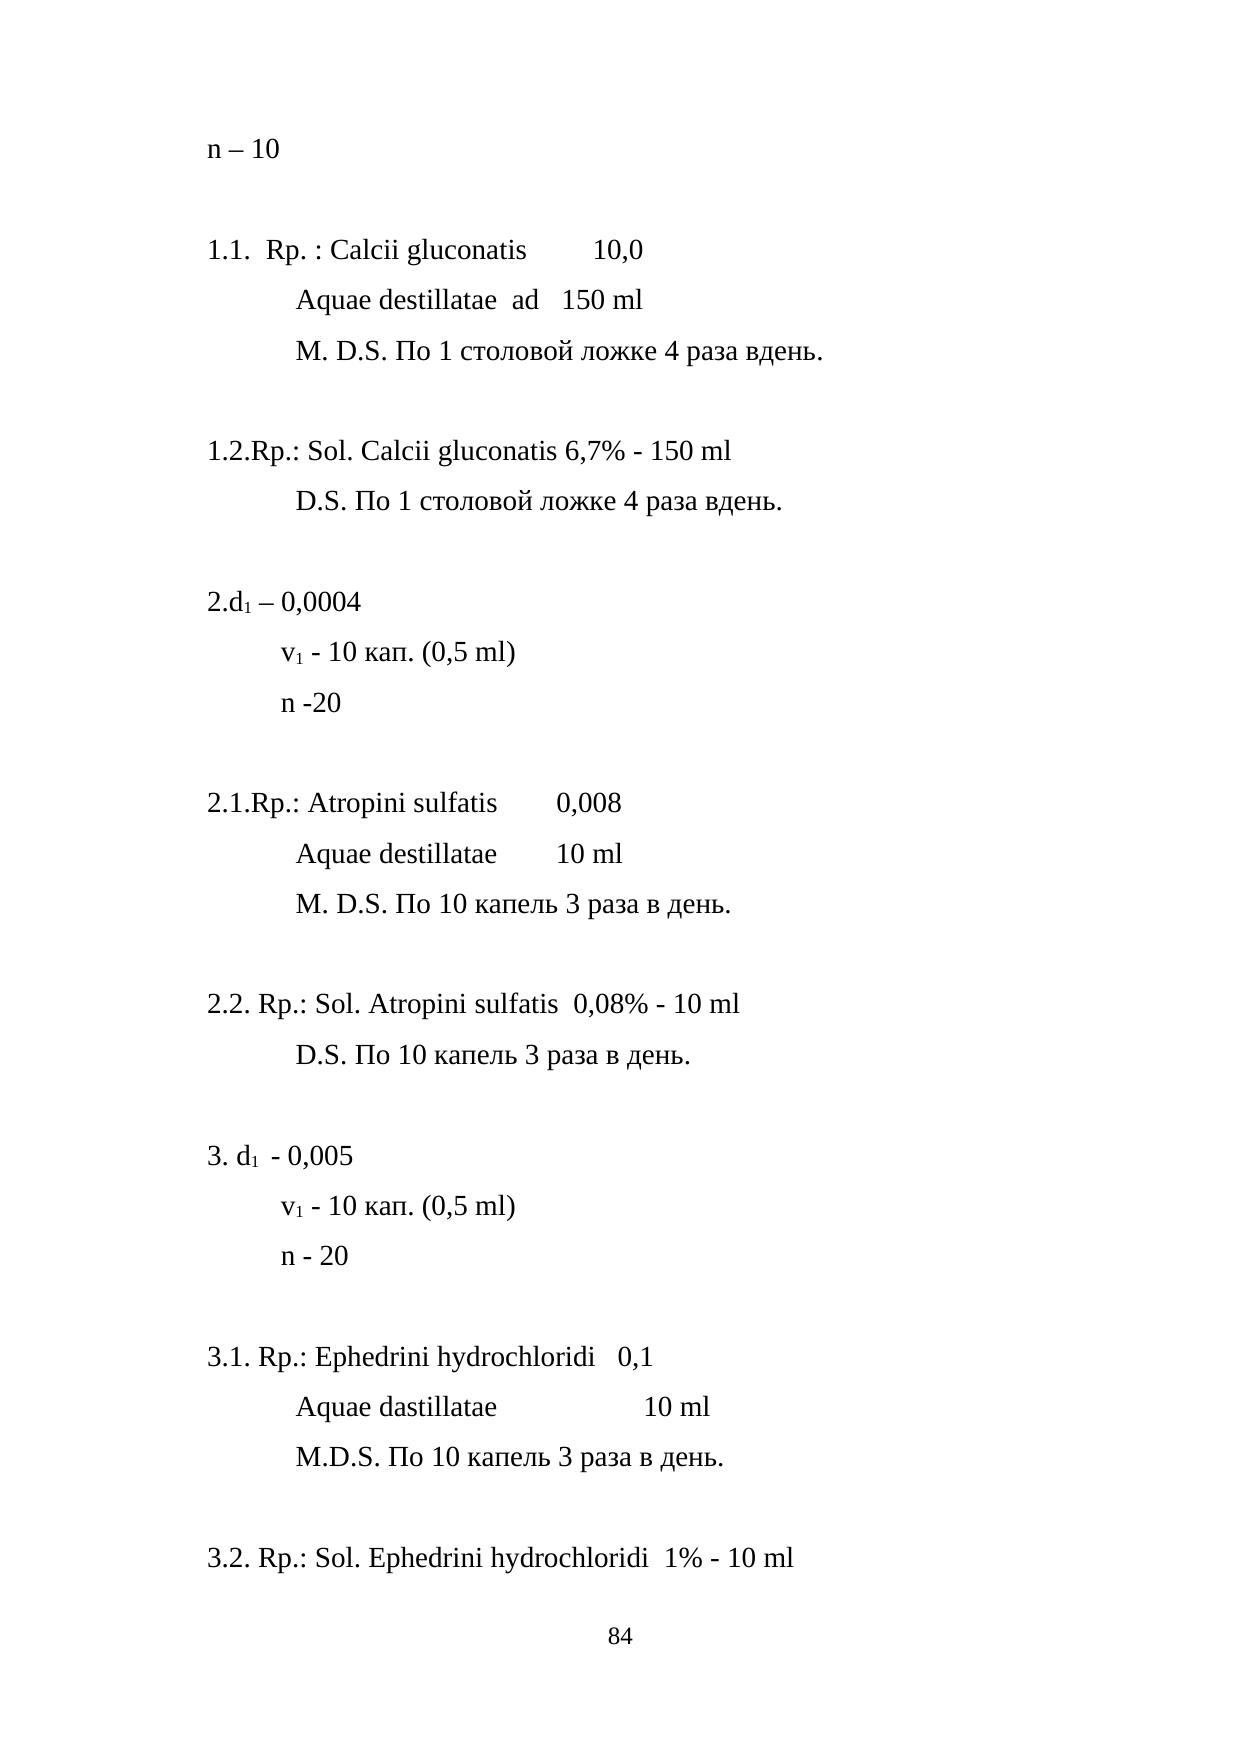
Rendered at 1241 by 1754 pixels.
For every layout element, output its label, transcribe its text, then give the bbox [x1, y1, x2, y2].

text Aquae destillatae 10 ml [207, 836, 1122, 869]
text D.S. По 10 капель 3 раза в день. [207, 1037, 1122, 1071]
text 3. d1 - 0,005 [118, 1138, 1122, 1171]
text M. D.S. По 10 капель 3 paза в день. [207, 886, 1122, 919]
text n -20 [192, 685, 1122, 718]
text 3.1. Rp.: Ephedrini hydrochloridi 0,1 [118, 1339, 1122, 1372]
text 2.1.Rp.: Atropini sulfatis 0,008 [118, 785, 1122, 819]
text v1 - 10 кап. (0,5 ml) [192, 634, 1122, 668]
text n - 20 [192, 1238, 1122, 1272]
text D.S. По 1 столовой ложке 4 раза вдень. [207, 483, 1122, 517]
text 2.2. Rp.: Sol. Atropini sulfatis 0,08% - 10 ml [118, 987, 1122, 1020]
text 2.d1 – 0,0004 [118, 584, 1122, 618]
text Aquae dastillatae 10 ml [207, 1389, 1122, 1423]
list Rp. : Calcii gluconatis 10,0 [118, 232, 1122, 266]
text 3.2. Rp.: Sol. Ephedrini hydrochloridi 1% - 10 ml [118, 1540, 1122, 1574]
text Aquae destillatae ad 150 ml [207, 282, 1122, 316]
text M. D.S. По 1 столовой ложке 4 раза вдень. [207, 333, 1122, 366]
text n – 10 [118, 131, 1122, 165]
text v1 - 10 кaп. (0,5 ml) [192, 1188, 1122, 1221]
text 1.2.Rp.: Sol. Calcii gluconatis 6,7% - 150 ml [118, 433, 1122, 467]
text M.D.S. По 10 капель 3 раза в день. [207, 1439, 1122, 1473]
